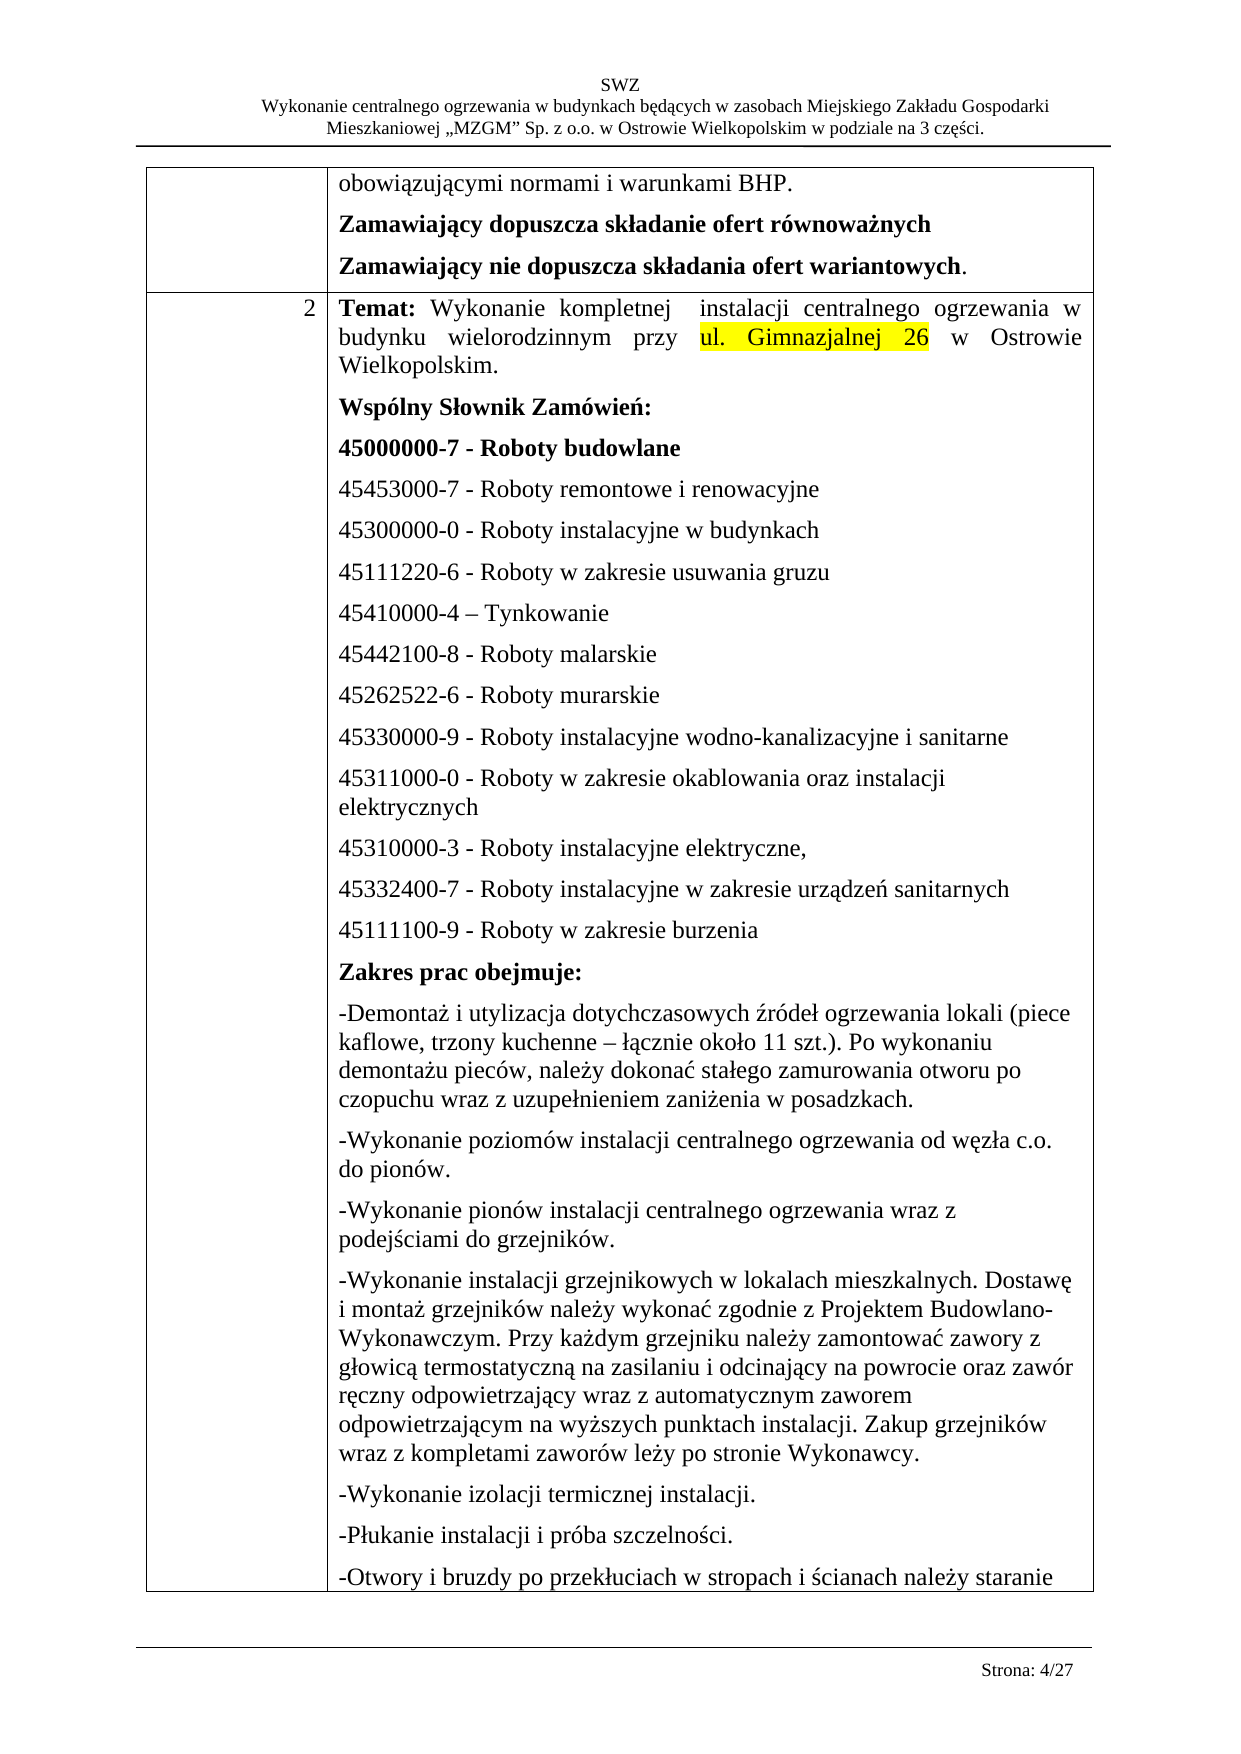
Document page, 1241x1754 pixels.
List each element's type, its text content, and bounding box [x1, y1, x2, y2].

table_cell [328, 168, 1093, 292]
table_cell 2 [147, 293, 327, 1591]
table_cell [328, 293, 1093, 1591]
table_cell 1 [147, 168, 327, 292]
